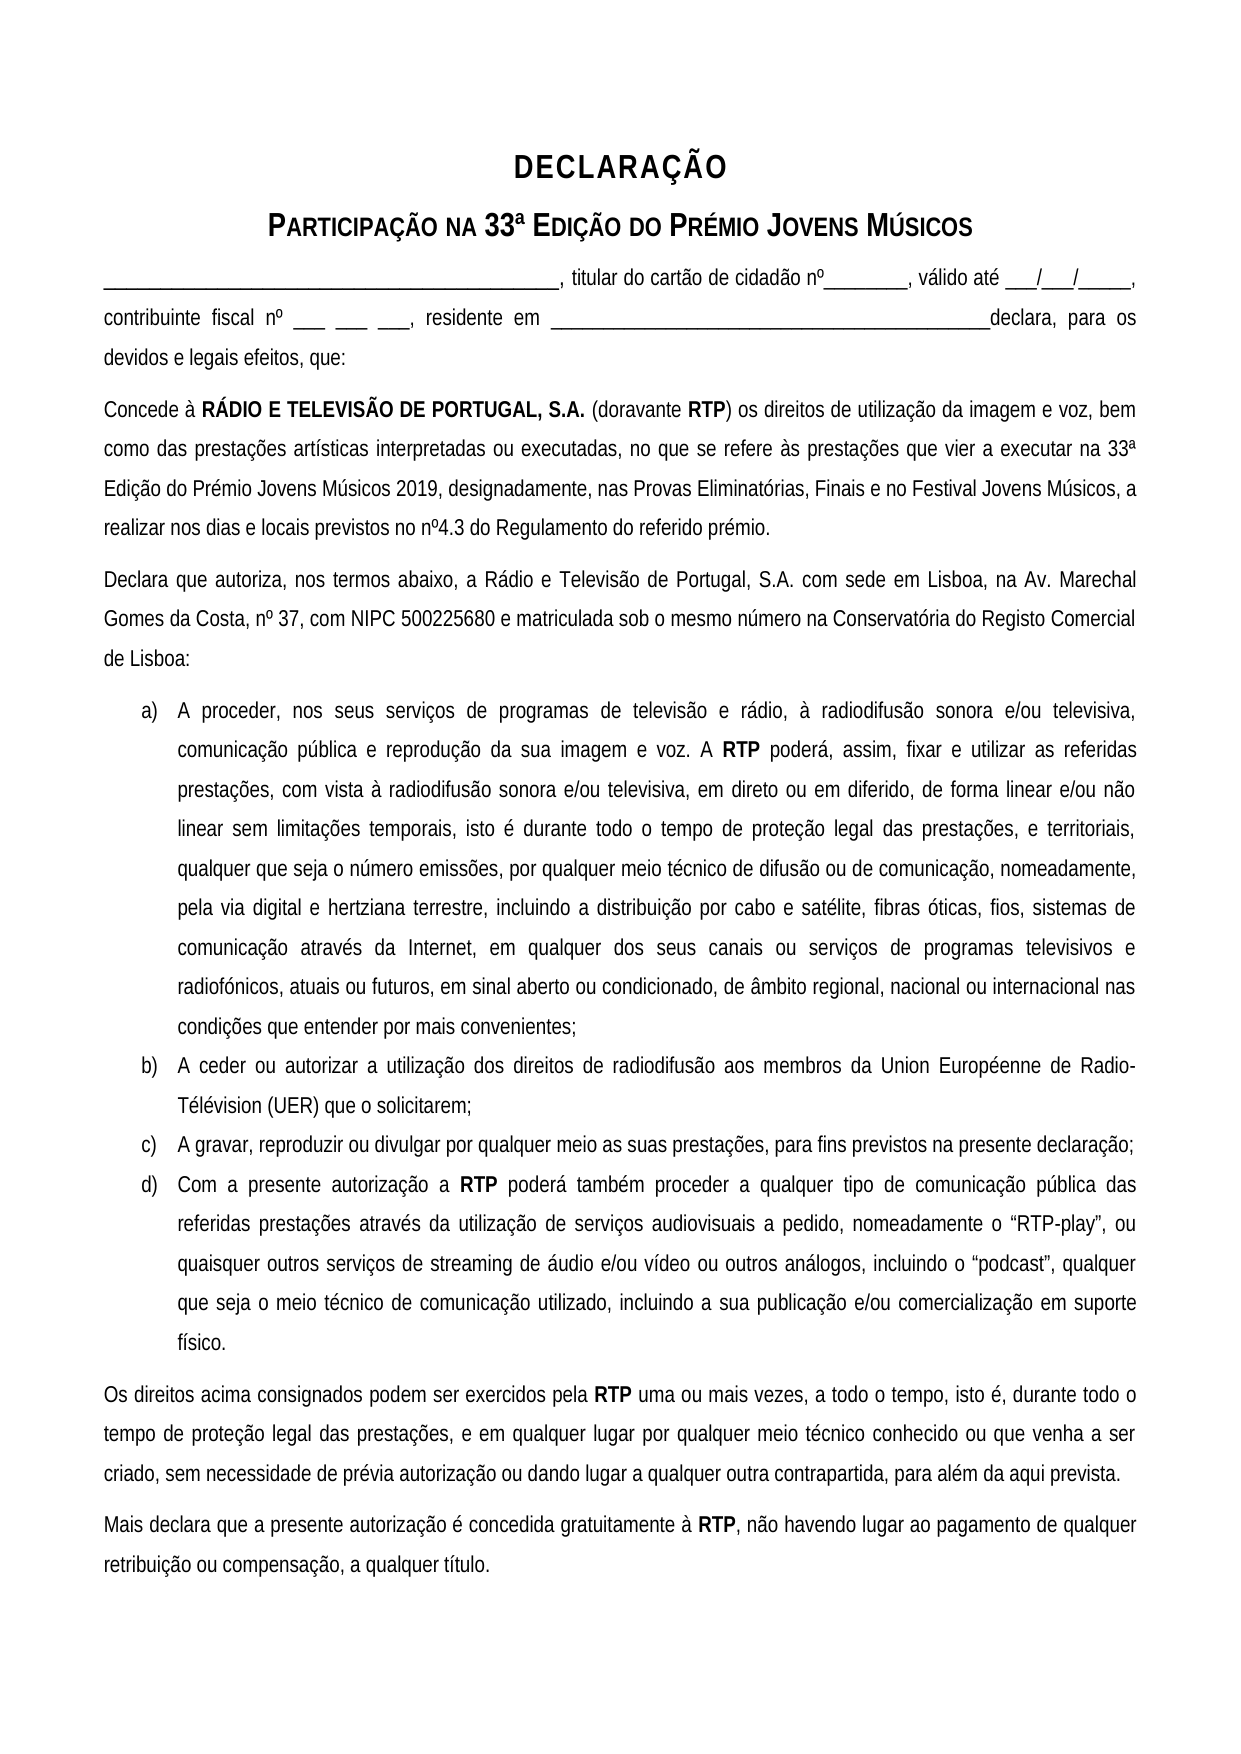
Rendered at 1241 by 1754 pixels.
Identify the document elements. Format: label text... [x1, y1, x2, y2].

text Concede à RÁDIO E TELEVISÃO DE PORTUGAL, S.A. (doravante RTP) os direitos de utilização da imagem e voz, bem como das prestações artísticas interpretadas ou executadas, no que se refere às prestações que vier a executar na 33ª Edição do Prémio Jovens Músicos 2019, designadamente, nas Provas Eliminatórias, Finais e no Festival Jovens Músicos, a realizar nos dias e locais previstos no nº4.3 do Regulamento do referido prémio. [103, 396, 1137, 540]
list A gravar, reproduzir ou divulgar por qualquer meio as suas prestações, para fins previstos na presente declaração; [141, 1131, 1137, 1157]
list A proceder, nos seus serviços de programas de televisão e rádio, à radiodifusão sonora e/ou televisiva, comunicação pública e reprodução da sua imagem e voz. A RTP poderá, assim, fixar e utilizar as referidas prestações, com vista à radiodifusão sonora e/ou televisiva, em direto ou em diferido, de forma linear e/ou não linear sem limitações temporais, isto é durante todo o tempo de proteção legal das prestações, e territoriais, qualquer que seja o número emissões, por qualquer meio técnico de difusão ou de comunicação, nomeadamente, pela via digital e hertziana terrestre, incluindo a distribuição por cabo e satélite, fibras óticas, fios, sistemas de comunicação através da Internet, em qualquer dos seus canais ou serviços de programas televisivos e radiofónicos, atuais ou futuros, em sinal aberto ou condicionado, de âmbito regional, nacional ou internacional nas condições que entender por mais convenientes; [141, 697, 1137, 1039]
text Participação na 33ª Edição do Prémio Jovens Músicos [103, 205, 1137, 243]
text Mais declara que a presente autorização é concedida gratuitamente à RTP, não havendo lugar ao pagamento de qualquer retribuição ou compensação, a qualquer título. [103, 1511, 1137, 1577]
text ________________________________________, titular do cartão de cidadão nº________, válido até ___/___/_____, contribuinte fiscal nº ___ ___ ___, residente em __________________________________________declara, para os devidos e legais efeitos, que: [103, 262, 1137, 370]
text DECLARAÇÃO [103, 148, 1137, 186]
text Declara que autoriza, nos termos abaixo, a Rádio e Televisão de Portugal, S.A. com sede em Lisboa, na Av. Marechal Gomes da Costa, nº 37, com NIPC 500225680 e matriculada sob o mesmo número na Conservatória do Registo Comercial de Lisboa: [103, 566, 1137, 671]
text Os direitos acima consignados podem ser exercidos pela RTP uma ou mais vezes, a todo o tempo, isto é, durante todo o tempo de proteção legal das prestações, e em qualquer lugar por qualquer meio técnico conhecido ou que venha a ser criado, sem necessidade de prévia autorização ou dando lugar a qualquer outra contrapartida, para além da aqui prevista. [103, 1381, 1137, 1486]
list A ceder ou autorizar a utilização dos direitos de radiodifusão aos membros da Union Européenne de Radio-Télévision (UER) que o solicitarem; [141, 1052, 1137, 1118]
list Com a presente autorização a RTP poderá também proceder a qualquer tipo de comunicação pública das referidas prestações através da utilização de serviços audiovisuais a pedido, nomeadamente o “RTP-play”, ou quaisquer outros serviços de streaming de áudio e/ou vídeo ou outros análogos, incluindo o “podcast”, qualquer que seja o meio técnico de comunicação utilizado, incluindo a sua publicação e/ou comercialização em suporte físico. [141, 1171, 1137, 1355]
